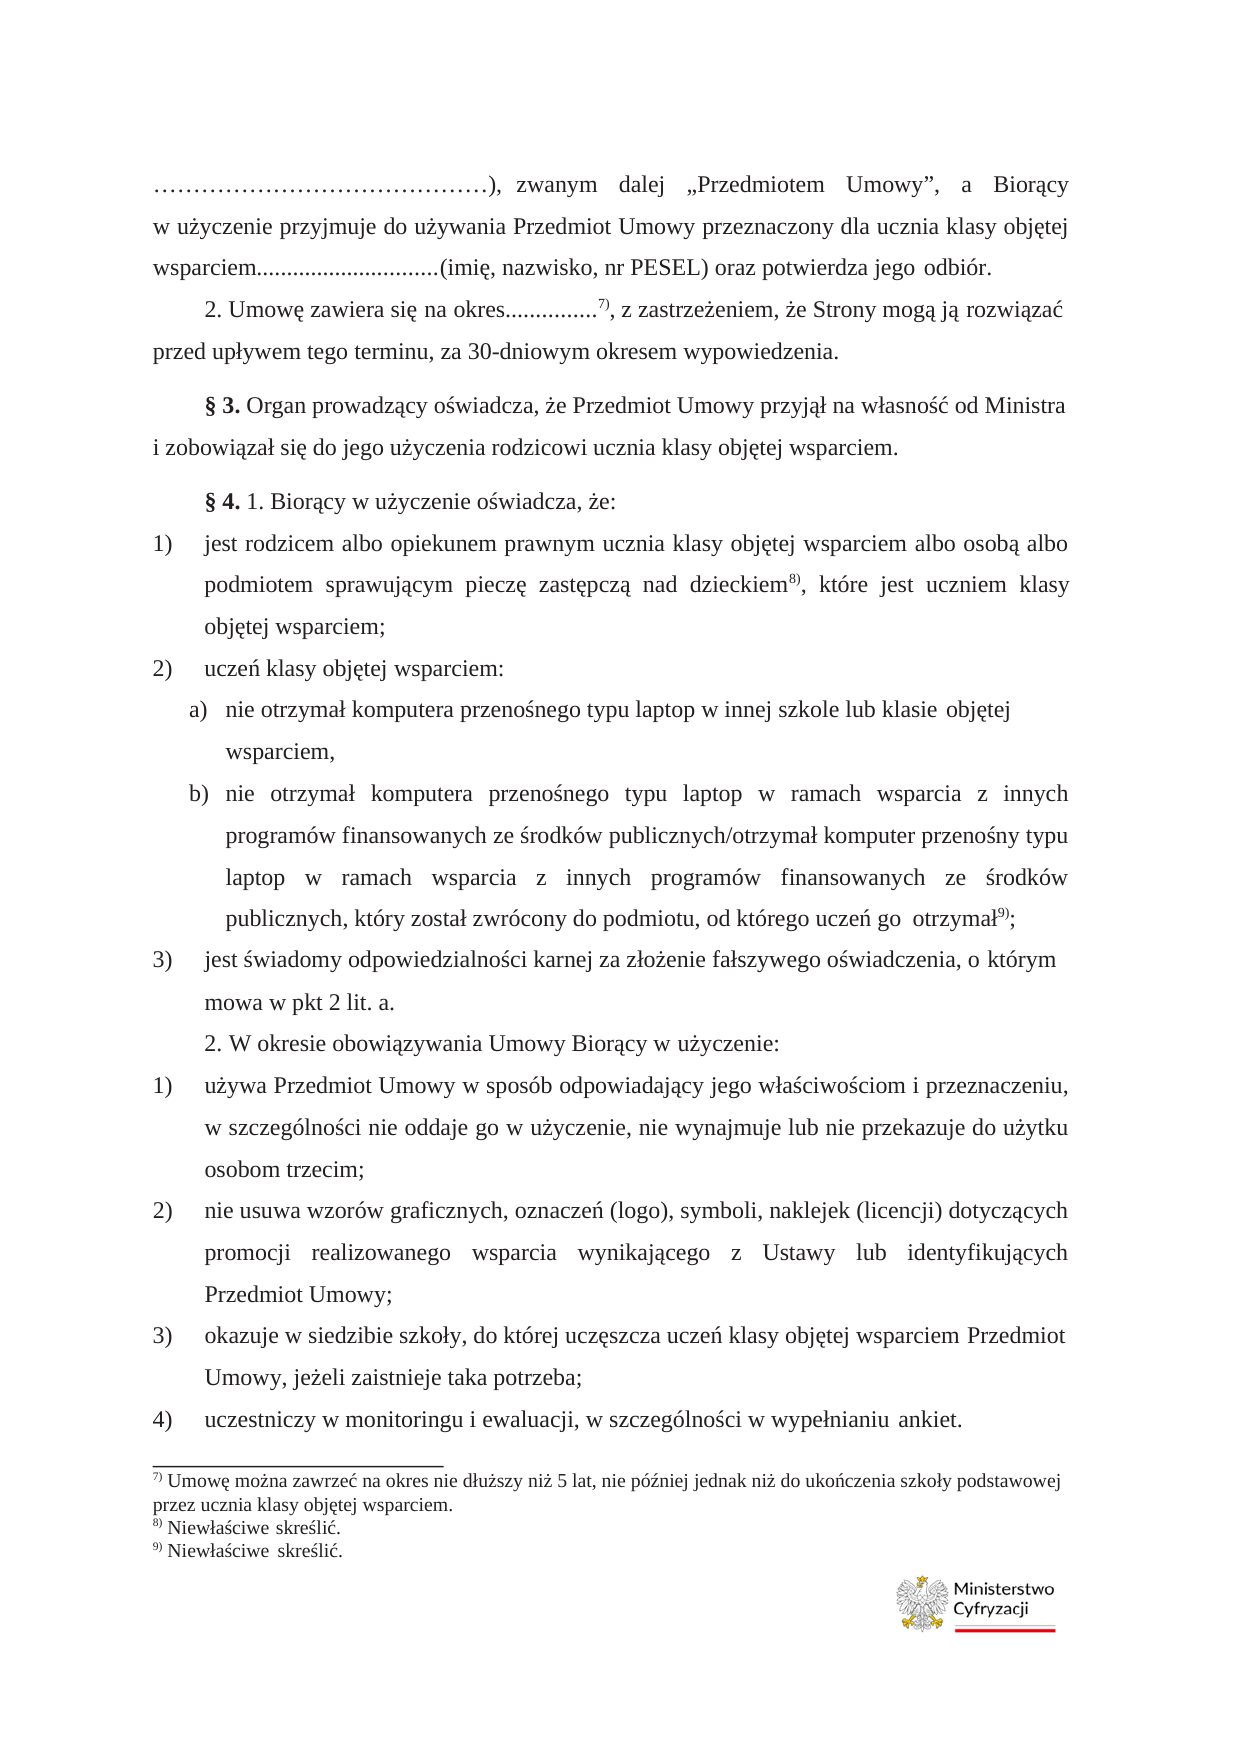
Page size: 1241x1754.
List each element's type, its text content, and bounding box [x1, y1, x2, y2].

list używa Przedmiot Umowy w sposób odpowiadający jego właściwościom i przeznaczeniu, w szczególności nie oddaje go w użyczenie, nie wynajmuje lub nie przekazuje do użytku osobom trzecim; [152, 1071, 1070, 1182]
list nie otrzymał komputera przenośnego typu laptop w innej szkole lub klasie objętej [189, 695, 1146, 723]
list jest rodzicem albo opiekunem prawnym ucznia klasy objętej wsparciem albo osobą albo podmiotem sprawującym pieczę zastępczą nad dzieckiem8), które jest uczniem klasy objętej wsparciem; [152, 528, 1070, 639]
list jest świadomy odpowiedzialności karnej za złożenie fałszywego oświadczenia, o którym [152, 946, 1146, 973]
text 7) Umowę można zawrzeć na okres nie dłuższy niż 5 lat, nie później jednak niż do ukończenia szkoły podstawowej [153, 1469, 1146, 1492]
text i zobowiązał się do jego użyczenia rodzicowi ucznia klasy objętej wsparciem. [153, 433, 1146, 460]
text 9) Niewłaściwe skreślić. [153, 1539, 1146, 1562]
text przez ucznia klasy objętej wsparciem. [153, 1493, 1146, 1516]
text wsparciem, [225, 737, 1146, 765]
list nie otrzymał komputera przenośnego typu laptop w ramach wsparcia z innych programów finansowanych ze środków publicznych/otrzymał komputer przenośny typu laptop w ramach wsparcia z innych programów finansowanych ze środków publicznych, który został zwrócony do podmiotu, od którego uczeń go otrzymał9); [189, 779, 1070, 932]
text przed upływem tego terminu, za 30-dniowym okresem wypowiedzenia. [153, 337, 1146, 364]
text ……………………………………), zwanym dalej „Przedmiotem Umowy”, a Biorący w użyczenie przyjmuje do używania Przedmiot Umowy przeznaczony dla ucznia klasy objętej wsparciem (imię, nazwisko, nr PESEL) oraz potwierdza jego odbiór. [153, 170, 1070, 281]
list okazuje w siedzibie szkoły, do której uczęszcza uczeń klasy objętej wsparciem Przedmiot [152, 1321, 1146, 1349]
text § 3. Organ prowadzący oświadcza, że Przedmiot Umowy przyjął na własność od Ministra [204, 391, 1146, 418]
text 8) Niewłaściwe skreślić. [153, 1516, 1146, 1539]
text § 4. 1. Biorący w użyczenie oświadcza, że: [204, 487, 1146, 514]
text Umowy, jeżeli zaistnieje taka potrzeba; [204, 1363, 1146, 1391]
list uczestniczy w monitoringu i ewaluacji, w szczególności w wypełnianiu ankiet. [152, 1405, 1146, 1432]
text 2. Umowę zawiera się na okres 7), z zastrzeżeniem, że Strony mogą ją rozwiązać [204, 295, 1146, 323]
list W okresie obowiązywania Umowy Biorący w użyczenie: [204, 1029, 1146, 1057]
picture [883, 1562, 1068, 1639]
list nie usuwa wzorów graficznych, oznaczeń (logo), symboli, naklejek (licencji) dotyczących promocji realizowanego wsparcia wynikającego z Ustawy lub identyfikujących Przedmiot Umowy; [153, 1196, 1069, 1307]
text mowa w pkt 2 lit. a. [204, 988, 1146, 1015]
list uczeń klasy objętej wsparciem: [152, 654, 1146, 681]
